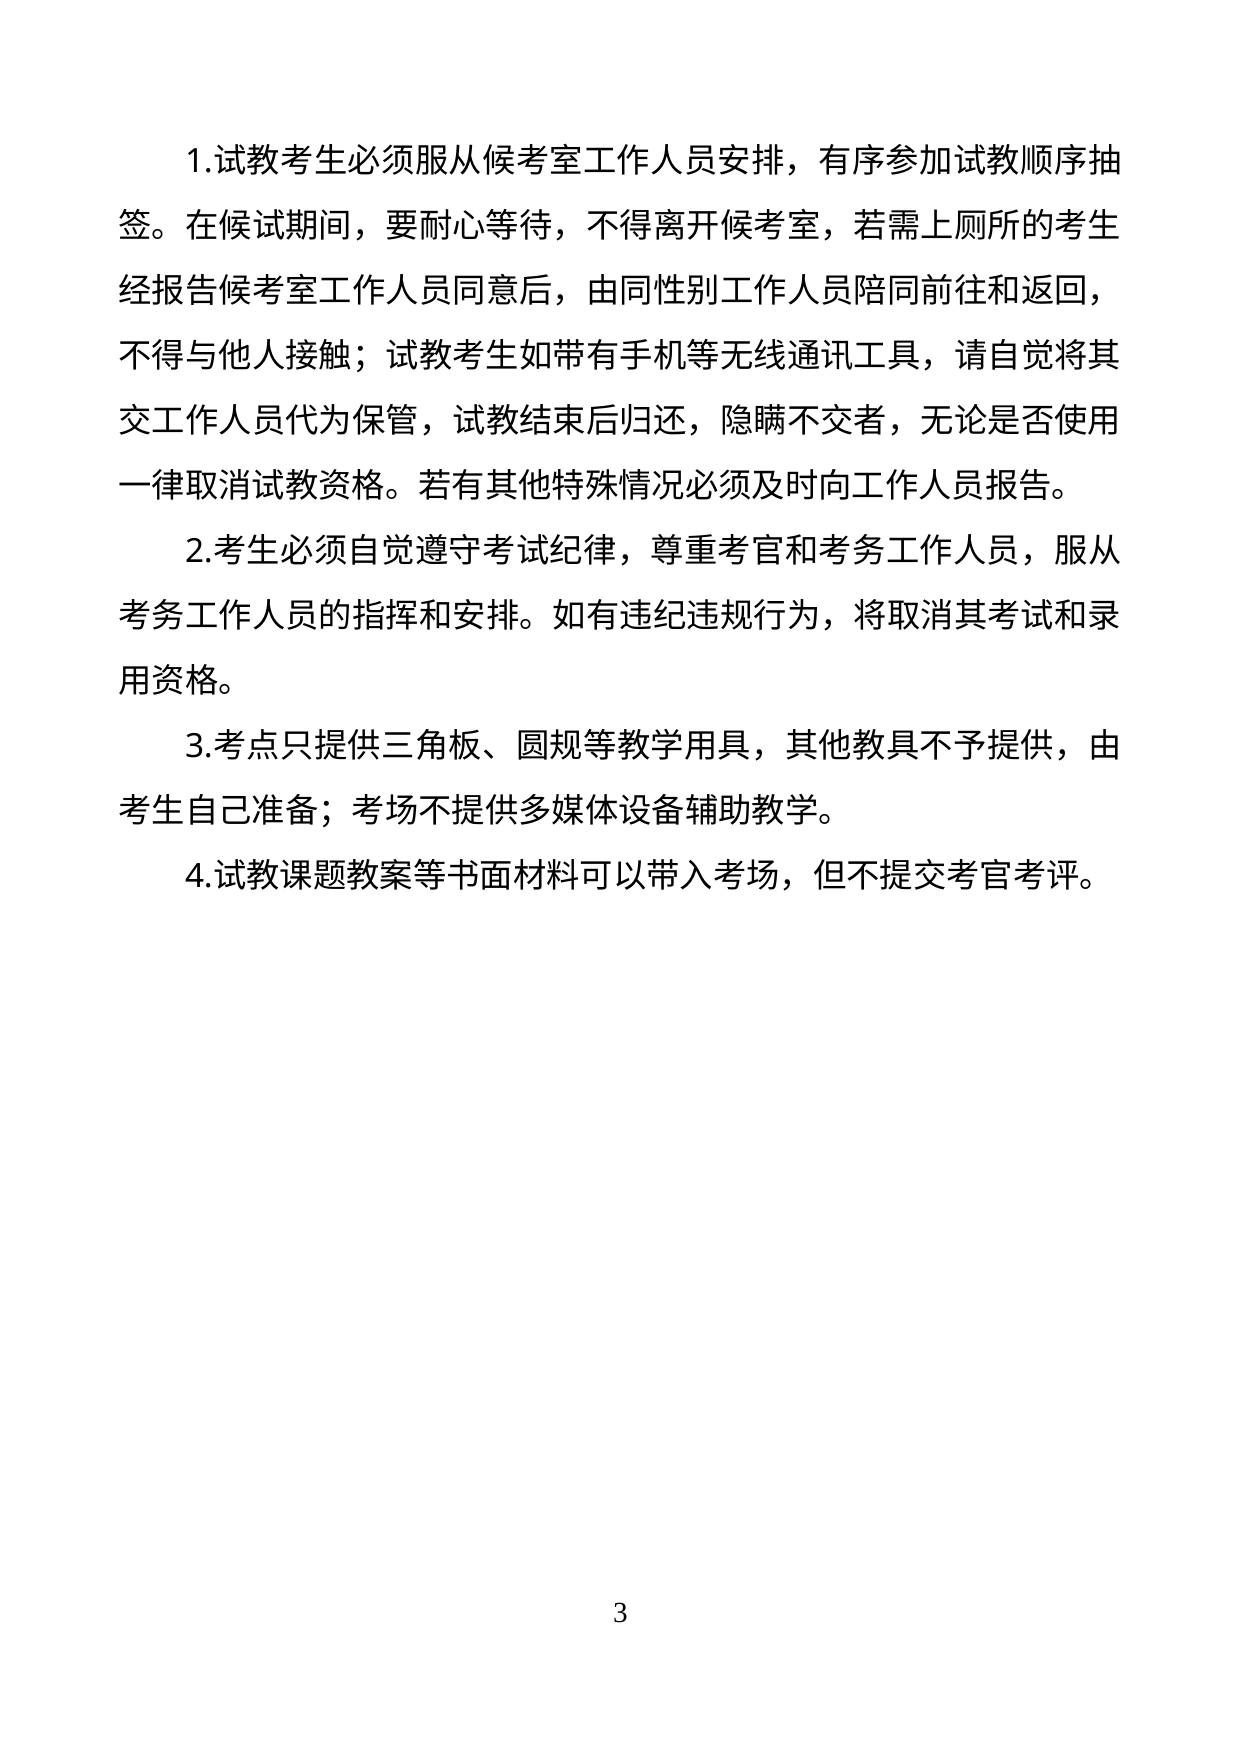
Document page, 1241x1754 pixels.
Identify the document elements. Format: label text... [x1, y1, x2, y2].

text 1.试教考生必须服从候考室工作人员安排，有序参加试教顺序抽签。在候试期间，要耐心等待，不得离开候考室，若需上厕所的考生，经报告候考室工作人员同意后，由同性别工作人员陪同前往和返回，不得与他人接触；试教考生如带有手机等无线通讯工具，请自觉将其交工作人员代为保管，试教结束后归还，隐瞒不交者，无论是否使用，一律取消试教资格。若有其他特殊情况必须及时向工作人员报告。 [118, 126, 1122, 516]
text 4.试教课题教案等书面材料可以带入考场，但不提交考官考评。 [118, 841, 1122, 906]
text 2.考生必须自觉遵守考试纪律，尊重考官和考务工作人员，服从考务工作人员的指挥和安排。如有违纪违规行为，将取消其考试和录用资格。 [118, 516, 1122, 711]
text 3.考点只提供三角板、圆规等教学用具，其他教具不予提供，由考生自己准备；考场不提供多媒体设备辅助教学。 [118, 711, 1122, 841]
